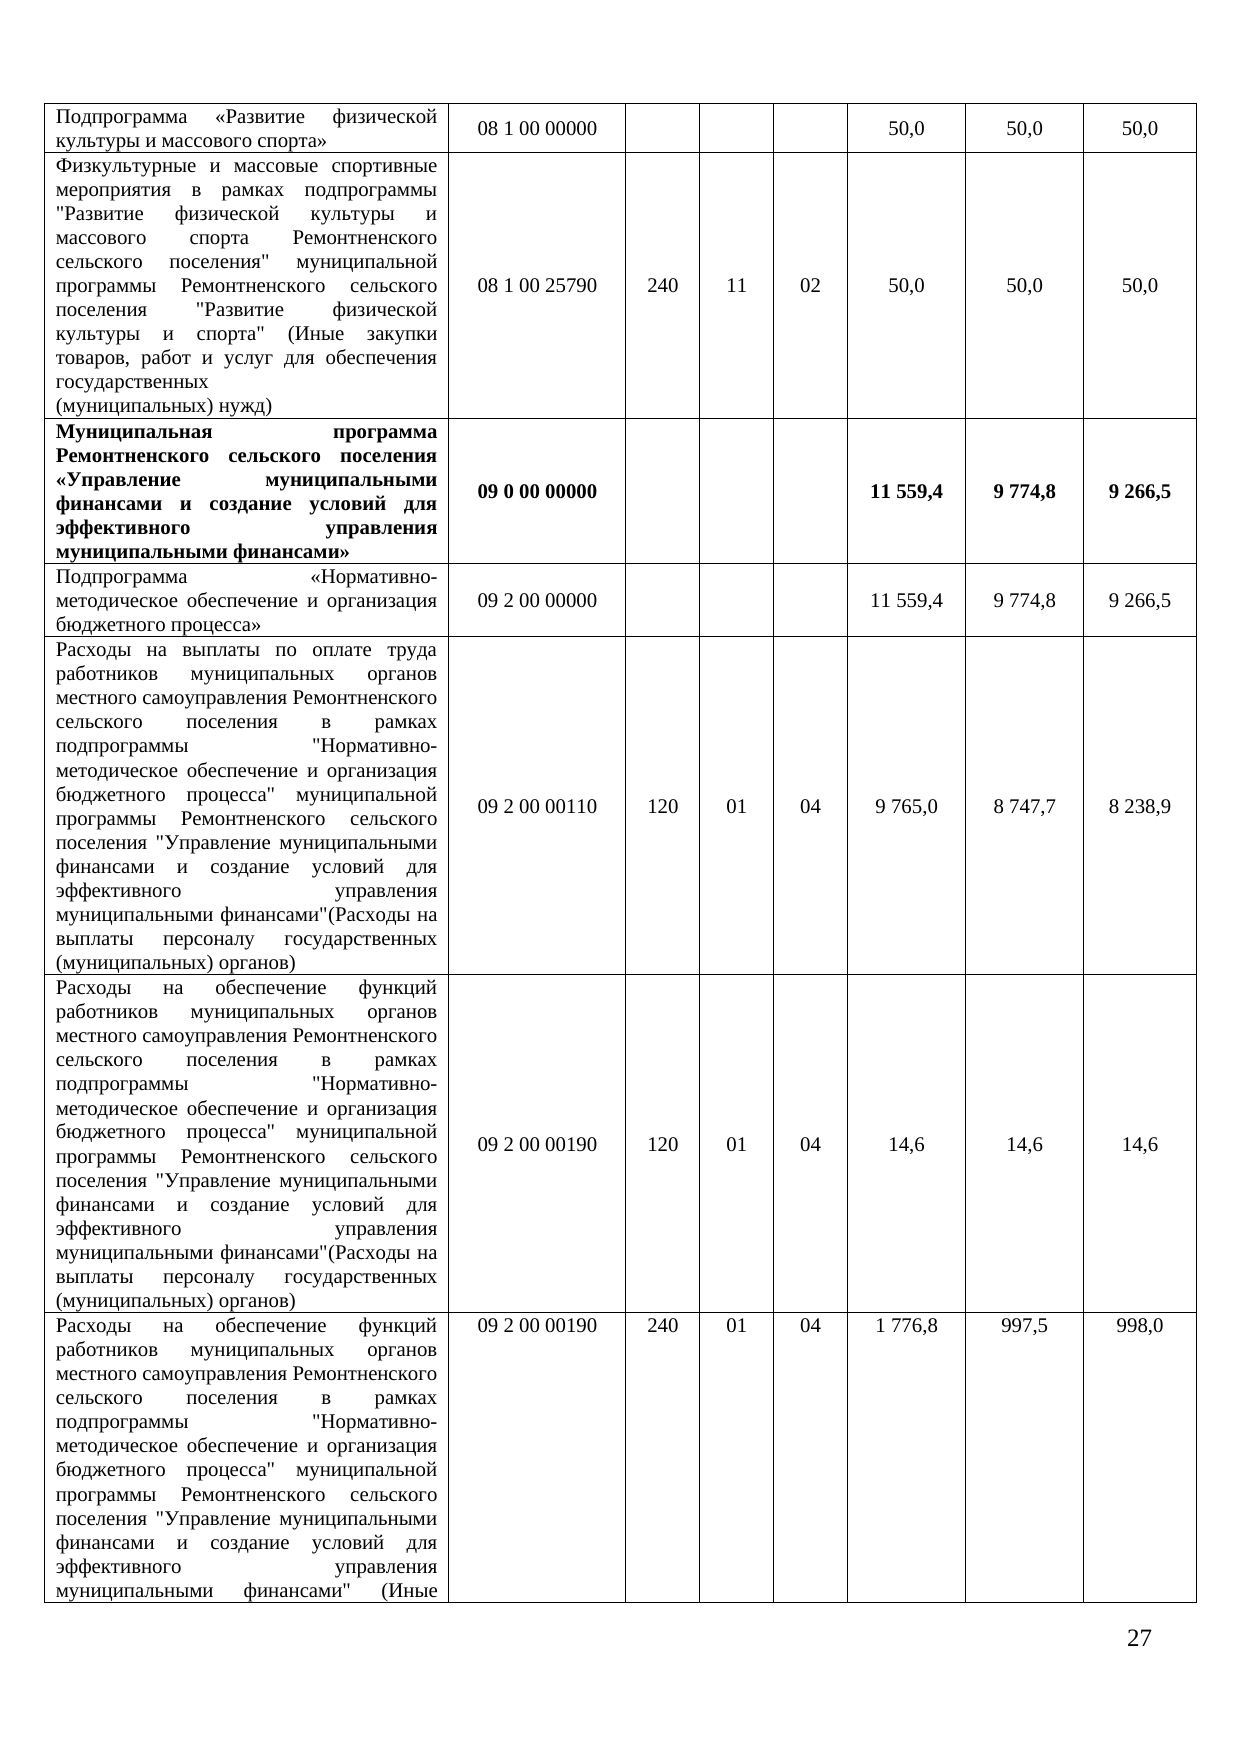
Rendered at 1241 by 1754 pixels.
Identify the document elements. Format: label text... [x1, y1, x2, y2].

table_cell Физкультурные и массовые спортивные мероприятия в рамках подпрограммы "Развитие физической культуры и массового спорта Ремонтненского сельского поселения" муниципальной программы Ремонтненского сельского поселения "Развитие физической культуры и спорта" (Иные закупки товаров, работ и услуг для обеспечения государственных (муниципальных) нужд) [45, 153, 448, 417]
table_cell 01 [700, 975, 773, 1312]
table_cell 09 2 00 00190 [449, 1313, 625, 1602]
table_cell 09 2 00 00190 [449, 975, 625, 1312]
table_cell 09 2 00 00110 [449, 637, 625, 974]
table_cell 50,0 [1084, 104, 1196, 152]
table_cell 09 2 00 00000 [449, 564, 625, 636]
table_cell 08 1 00 25790 [449, 153, 625, 417]
table_cell 02 [774, 153, 847, 417]
table_cell Подпрограмма «Нормативно-методическое обеспечение и организация бюджетного процесса» [45, 564, 448, 636]
table_cell [700, 419, 773, 563]
table_cell 9 774,8 [966, 564, 1083, 636]
table_cell 240 [626, 1313, 699, 1602]
table_cell [774, 104, 847, 152]
table_cell 04 [774, 975, 847, 1312]
table_cell [700, 104, 773, 152]
table_cell [774, 419, 847, 563]
table_cell 14,6 [1084, 975, 1196, 1312]
table_cell 1 776,8 [848, 1313, 965, 1602]
table_cell 8 747,7 [966, 637, 1083, 974]
table_cell 09 0 00 00000 [449, 419, 625, 563]
table_cell Расходы на обеспечение функций работников муниципальных органов местного самоуправления Ремонтненского сельского поселения в рамках подпрограммы "Нормативно-методическое обеспечение и организация бюджетного процесса" муниципальной программы Ремонтненского сельского поселения "Управление муниципальными финансами и создание условий для эффективного управления муниципальными финансами"(Расходы на выплаты персоналу государственных (муниципальных) органов) [45, 975, 448, 1312]
table_cell 998,0 [1084, 1313, 1196, 1602]
table_cell 120 [626, 637, 699, 974]
table_cell Расходы на выплаты по оплате труда работников муниципальных органов местного самоуправления Ремонтненского сельского поселения в рамках подпрограммы "Нормативно-методическое обеспечение и организация бюджетного процесса" муниципальной программы Ремонтненского сельского поселения "Управление муниципальными финансами и создание условий для эффективного управления муниципальными финансами"(Расходы на выплаты персоналу государственных (муниципальных) органов) [45, 637, 448, 974]
table_cell [626, 564, 699, 636]
table_cell 08 1 00 00000 [449, 104, 625, 152]
table_cell 50,0 [1084, 153, 1196, 417]
table_cell 04 [774, 1313, 847, 1602]
table_cell 50,0 [966, 104, 1083, 152]
table_cell 9 266,5 [1084, 564, 1196, 636]
table_cell 9 774,8 [966, 419, 1083, 563]
table_cell 50,0 [848, 104, 965, 152]
table_cell 11 [700, 153, 773, 417]
table_cell Муниципальная программа Ремонтненского сельского поселения «Управление муниципальными финансами и создание условий для эффективного управления муниципальными финансами» [45, 419, 448, 563]
table_cell [626, 419, 699, 563]
table_cell [774, 564, 847, 636]
table_cell [626, 104, 699, 152]
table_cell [45, 1313, 448, 1602]
table_cell 9 765,0 [848, 637, 965, 974]
table_cell 8 238,9 [1084, 637, 1196, 974]
table_cell [700, 564, 773, 636]
table_cell 01 [700, 637, 773, 974]
table_cell 50,0 [966, 153, 1083, 417]
table_cell 240 [626, 153, 699, 417]
table_cell 120 [626, 975, 699, 1312]
table_cell 11 559,4 [848, 564, 965, 636]
table_cell Подпрограмма «Развитие физической культуры и массового спорта» [45, 104, 448, 152]
table_cell 50,0 [848, 153, 965, 417]
table_cell 9 266,5 [1084, 419, 1196, 563]
table_cell 11 559,4 [848, 419, 965, 563]
table_cell 14,6 [966, 975, 1083, 1312]
table_cell 997,5 [966, 1313, 1083, 1602]
table_cell 01 [700, 1313, 773, 1602]
table_cell 04 [774, 637, 847, 974]
table_cell 14,6 [848, 975, 965, 1312]
